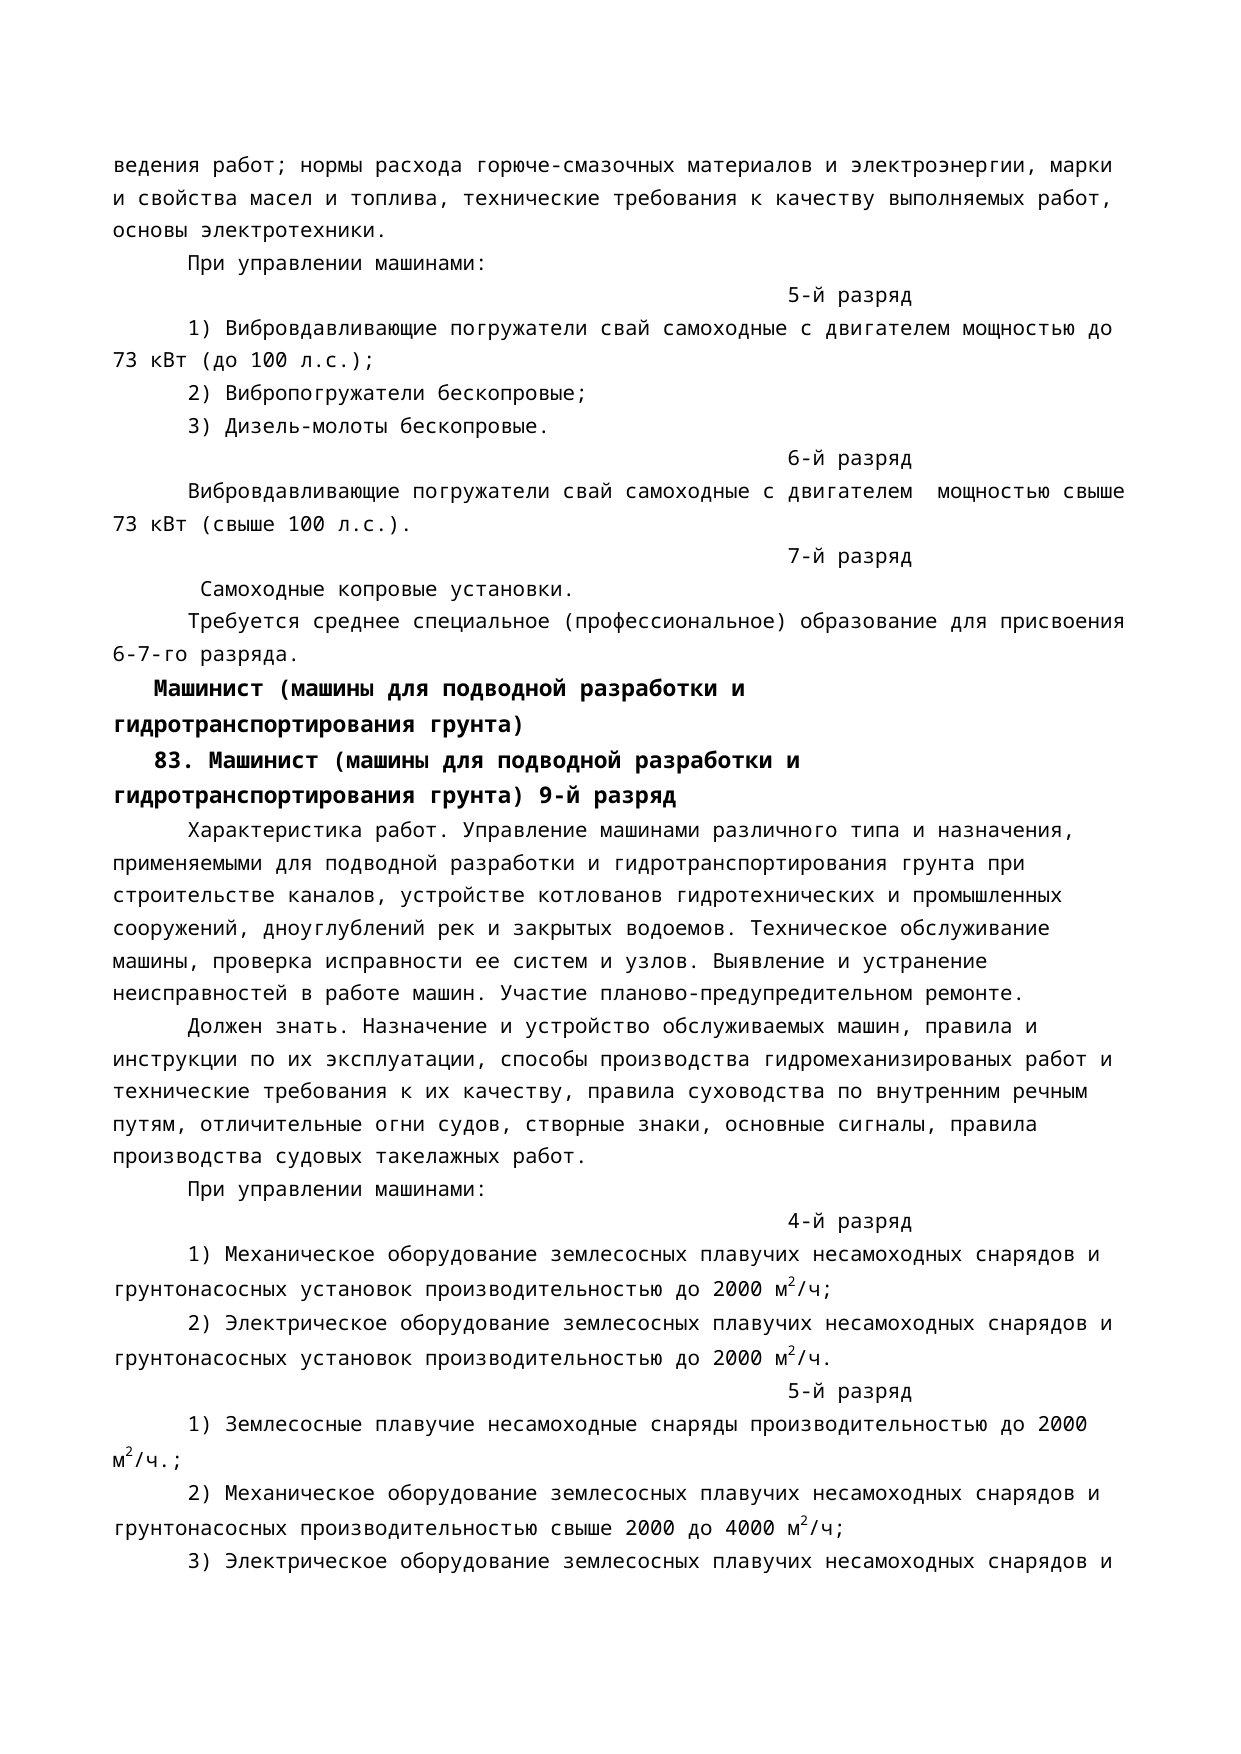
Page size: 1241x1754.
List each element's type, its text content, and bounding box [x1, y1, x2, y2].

text Машинист (машины для подводной разработки и гидротранспортирования грунта) [112, 672, 1128, 739]
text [112, 815, 1128, 1575]
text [112, 150, 1128, 667]
text 83. Машинист (машины для подводной разработки и гидротранспортирования грунта) 9-й разряд [112, 743, 1128, 811]
